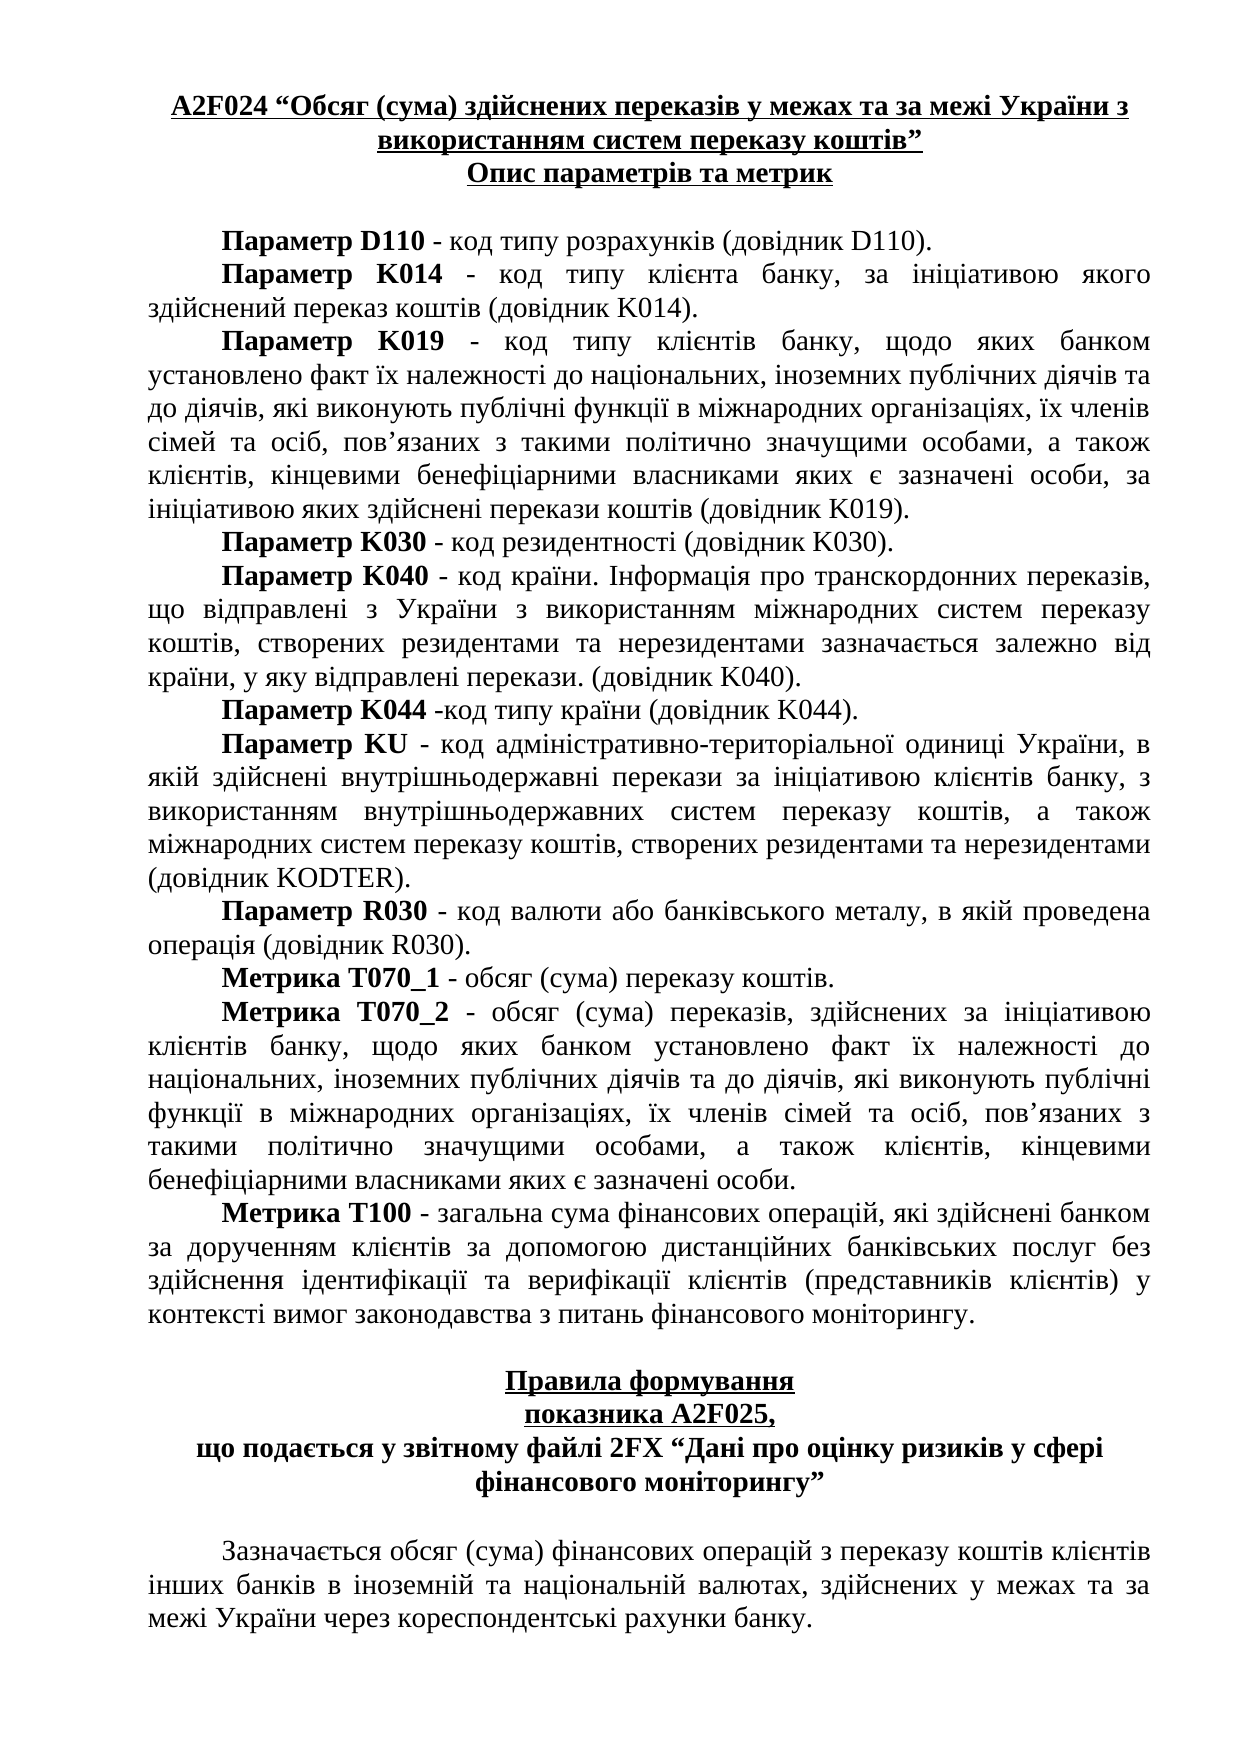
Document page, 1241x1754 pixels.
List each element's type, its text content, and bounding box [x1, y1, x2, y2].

text Параметр R030 - код валюти або банківського металу, в якій проведена операція (довідник R030). [148, 893, 1152, 961]
text A2F024 “Обсяг (сума) здійснених переказів у межах та за межі України з використанням систем переказу коштів” [148, 88, 1152, 156]
text Параметр K014 - код типу клієнта банку, за ініціативою якого здійснений переказ коштів (довідник K014). [148, 256, 1152, 323]
text Параметр K030 - код резидентності (довідник K030). [148, 524, 1152, 558]
text Параметр K019 - код типу клієнтів банку, щодо яких банком установлено факт їх належності до національних, іноземних публічних діячів та до діячів, які виконують публічні функції в міжнародних організаціях, їх членів сімей та осіб, пов’язаних з такими політично значущими особами, а також клієнтів, кінцевими бенефіціарними власниками яких є зазначені особи, за ініціативою яких здійснені перекази коштів (довідник K019). [148, 323, 1152, 524]
text Метрика T070_2 - обсяг (сума) переказів, здійснених за ініціативою клієнтів банку, щодо яких банком установлено факт їх належності до національних, іноземних публічних діячів та до діячів, які виконують публічні функції в міжнародних організаціях, їх членів сімей та осіб, пов’язаних з такими політично значущими особами, а також клієнтів, кінцевими бенефіціарними власниками яких є зазначені особи. [148, 994, 1152, 1195]
text Зазначається обсяг (сума) фінансових операцій з переказу коштів клієнтів інших банків в іноземній та національній валютах, здійснених у межах та за межі України через кореспондентські рахунки банку. [148, 1533, 1152, 1634]
text показника A2F025, [148, 1397, 1152, 1430]
text Метрика T070_1 - обсяг (сума) переказу коштів. [148, 961, 1152, 994]
text Параметр K040 - код країни. Інформація про транскордонних переказів, що відправлені з України з використанням міжнародних систем переказу коштів, створених резидентами та нерезидентами зазначається залежно від країни, у яку відправлені перекази. (довідник K040). [148, 558, 1152, 692]
text Параметр KU - код адміністративно-територіальної одиниці України, в якій здійснені внутрішньодержавні перекази за ініціативою клієнтів банку, з використанням внутрішньодержавних систем переказу коштів, а також міжнародних систем переказу коштів, створених резидентами та нерезидентами (довідник KODTER). [148, 726, 1152, 893]
text Правила формування [148, 1363, 1152, 1397]
text Метрика T100 - загальна сума фінансових операцій, які здійснені банком за дорученням клієнтів за допомогою дистанційних банківських послуг без здійснення ідентифікації та верифікації клієнтів (представників клієнтів) у контексті вимог законодавства з питань фінансового моніторингу. [148, 1195, 1152, 1329]
text що подається у звітному файлі 2FX “Дані про оцінку ризиків у сфері фінансового моніторингу” [148, 1430, 1152, 1497]
text Параметр D110 - код типу розрахунків (довідник D110). [148, 223, 1152, 256]
text Опис параметрів та метрик [148, 156, 1152, 189]
text Параметр K044 -код типу країни (довідник K044). [148, 692, 1152, 726]
